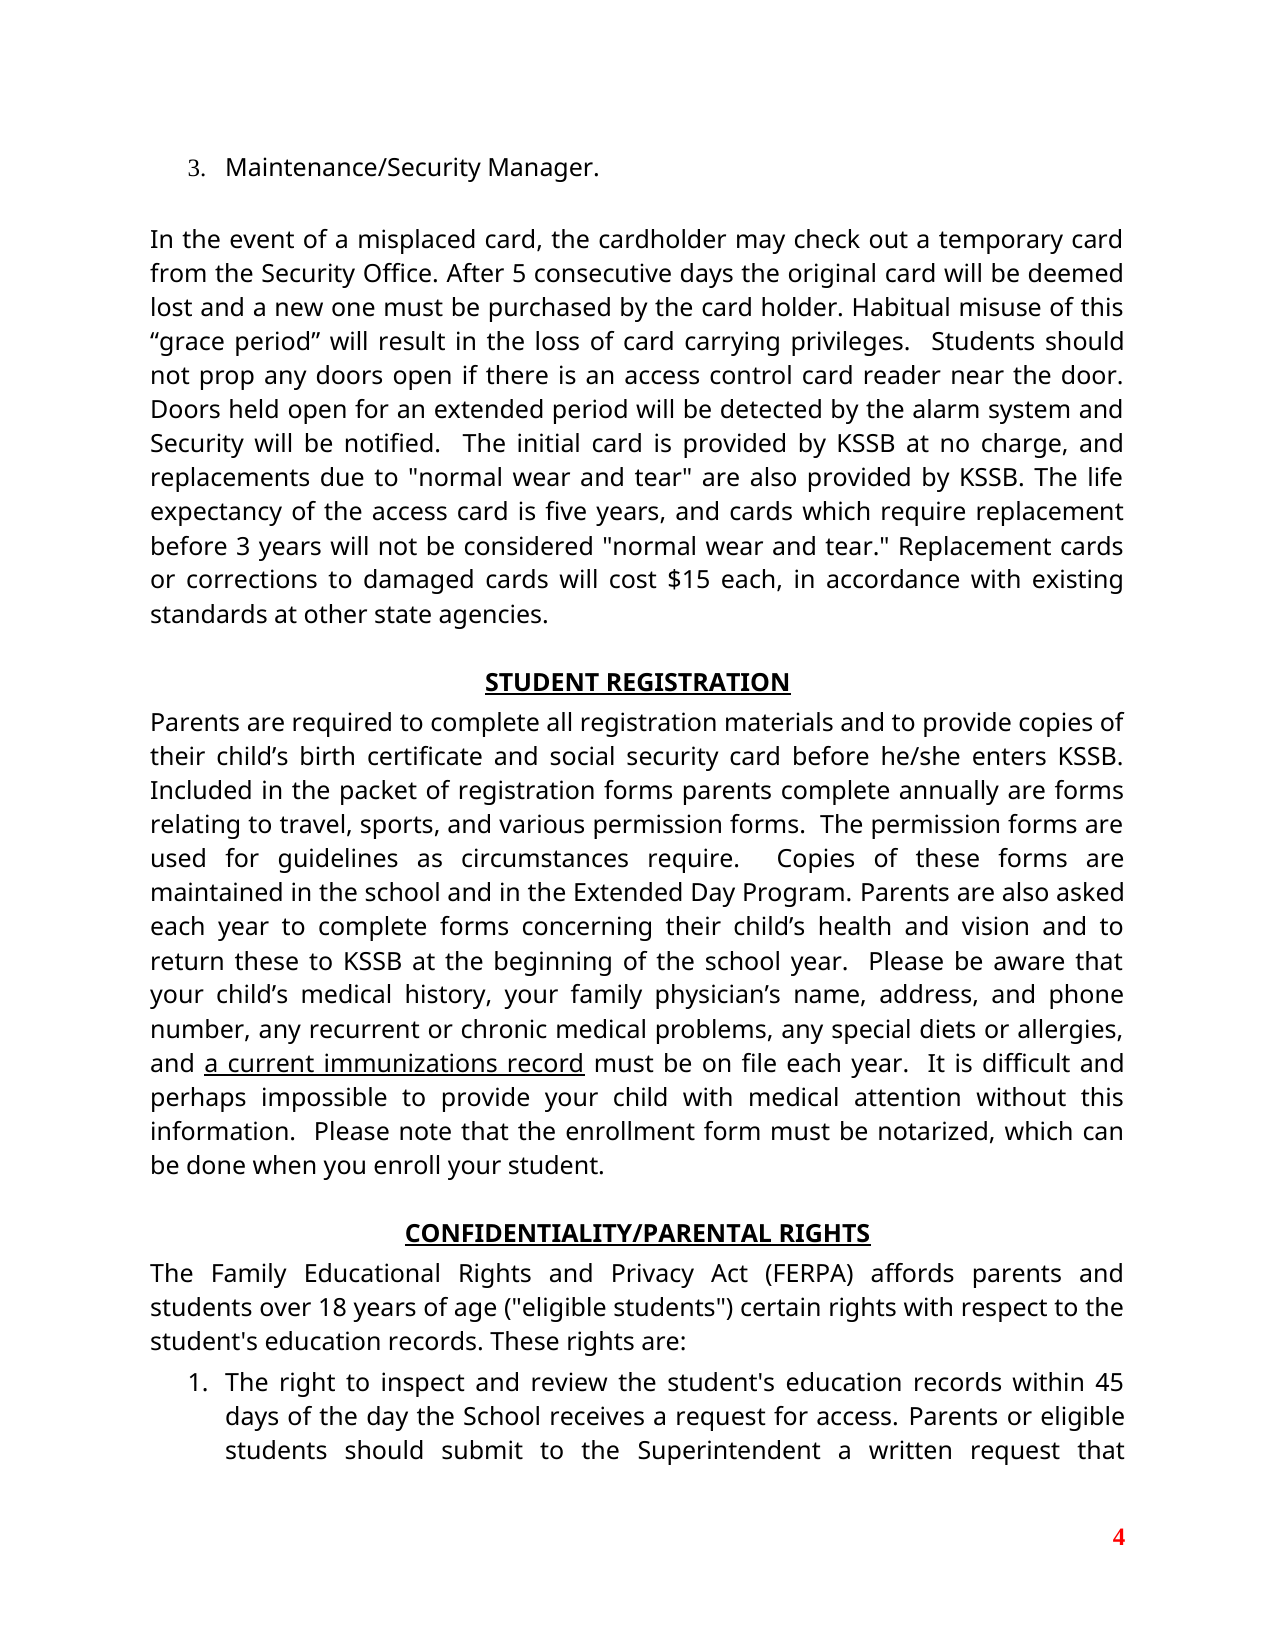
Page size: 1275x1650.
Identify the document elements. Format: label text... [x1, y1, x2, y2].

subtitle CONFIDENTIALITY/PARENTAL RIGHTS [150, 1216, 1125, 1250]
text STUDENT REGISTRATION [150, 664, 1125, 698]
list Maintenance/Security Manager. [187, 150, 1125, 184]
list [187, 1364, 1125, 1467]
text Parents are required to complete all registration materials and to provide copies of their child’s birth certificate and social security card before he/she enters KSSB. Included in the packet of registration forms parents complete annually are forms relating to travel, sports, and various permission forms. The permission forms are used for guidelines as circumstances require. Copies of these forms are maintained in the school and in the Extended Day Program. Parents are also asked each year to complete forms concerning their child’s health and vision and to return these to KSSB at the beginning of the school year. Please be aware that your child’s medical history, your family physician’s name, address, and phone number, any recurrent or chronic medical problems, any special diets or allergies, and a current immunizations record must be on file each year. It is difficult and perhaps impossible to provide your child with medical attention without this information. Please note that the enrollment form must be notarized, which can be done when you enroll your student. [150, 705, 1125, 1182]
text The Family Educational Rights and Privacy Act (FERPA) affords parents and students over 18 years of age ("eligible students") certain rights with respect to the student's education records. These rights are: [150, 1256, 1125, 1358]
text In the event of a misplaced card, the cardholder may check out a temporary card from the Security Office. After 5 consecutive days the original card will be deemed lost and a new one must be purchased by the card holder. Habitual misuse of this “grace period” will result in the loss of card carrying privileges. Students should not prop any doors open if there is an access control card reader near the door. Doors held open for an extended period will be detected by the alarm system and Security will be notified. The initial card is provided by KSSB at no charge, and replacements due to "normal wear and tear" are also provided by KSSB. The life expectancy of the access card is five years, and cards which require replacement before 3 years will not be considered "normal wear and tear." Replacement cards or corrections to damaged cards will cost $15 each, in accordance with existing standards at other state agencies. [150, 222, 1125, 630]
